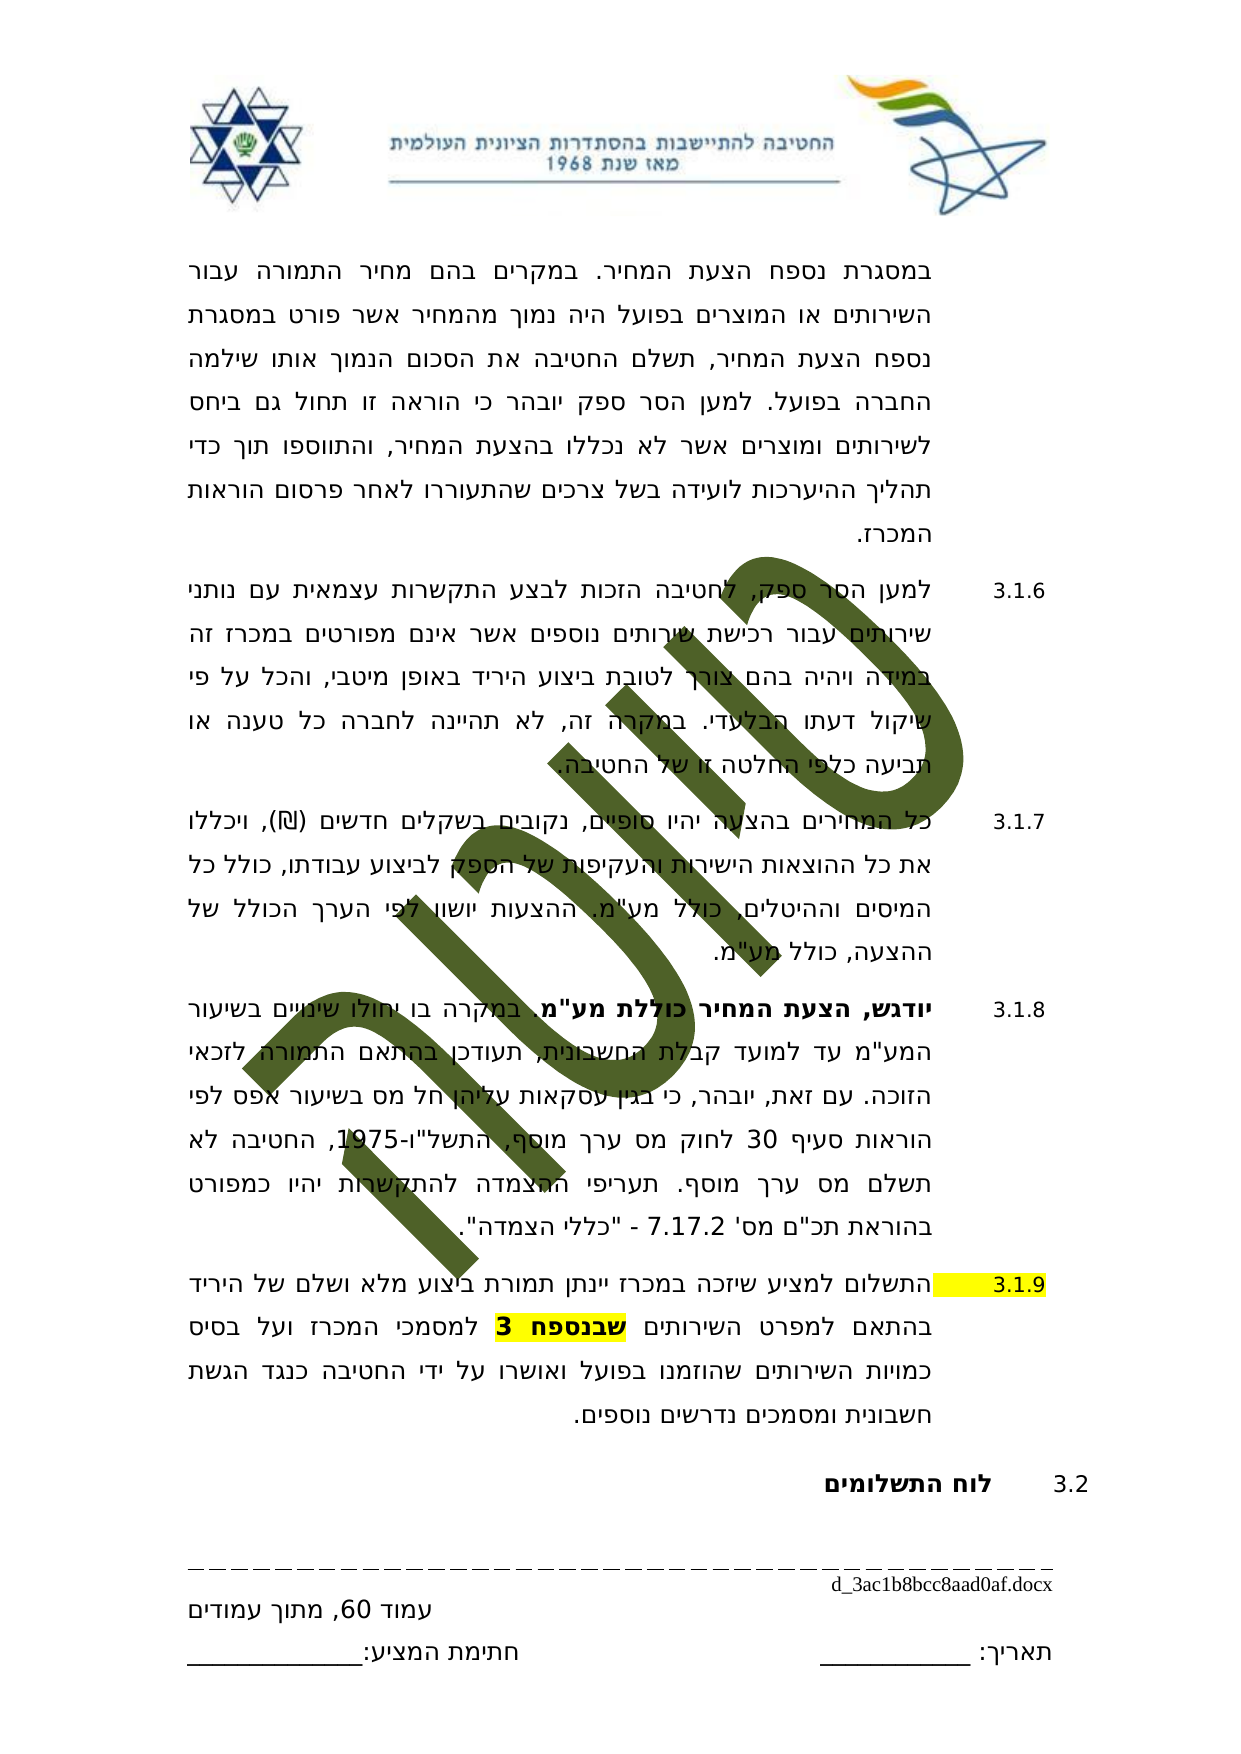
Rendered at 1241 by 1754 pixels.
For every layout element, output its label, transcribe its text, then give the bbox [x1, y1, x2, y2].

list למען הסר ספק, לחטיבה הזכות לבצע התקשרות עצמאית עם נותני שירותים עבור רכישת שירותים נוספים אשר אינם מפורטים במכרז זה במידה ויהיה בהם צורך לטובת ביצוע היריד באופן מיטבי, והכל על פי שיקול דעתו הבלעדי. במקרה זה, לא תהיינה לחברה כל טענה או תביעה כלפי החלטה זו של החטיבה. [187, 575, 993, 779]
picture [190, 74, 1050, 217]
list יודגש, הצעת המחיר כוללת מע"מ. במקרה בו יחולו שינויים בשיעור המע"מ עד למועד קבלת החשבונית, תעודכן בהתאם התמורה לזכאי הזוכה. עם זאת, יובהר, כי בגין עסקאות עליהן חל מס בשיעור אפס לפי הוראות סעיף 30 לחוק מס ערך מוסף, התשל"ו-1975, החטיבה לא תשלם מס ערך מוסף. תעריפי ההצמדה להתקשרות יהיו כמפורט בהוראת תכ"ם מס' 7.17.2 - "כללי הצמדה". [187, 994, 993, 1242]
list כל המחירים בהצעה יהיו סופיים, נקובים בשקלים חדשים (₪), ויכללו את כל ההוצאות הישירות והעקיפות של הספק לביצוע עבודתו, כולל כל המיסים וההיטלים, כולל מע"מ. ההצעות יושוו לפי הערך הכולל של ההצעה, כולל מע"מ. [187, 806, 993, 967]
list התשלום למציע שיזכה במכרז יינתן תמורת ביצוע מלא ושלם של היריד בהתאם למפרט השירותים שבנספח 3 למסמכי המכרז ועל בסיס כמויות השירותים שהוזמנו בפועל ואושרו על ידי החטיבה כנגד הגשת חשבונית ומסמכים נדרשים נוספים. [187, 1269, 993, 1429]
list לוח התשלומים [187, 1469, 1053, 1498]
